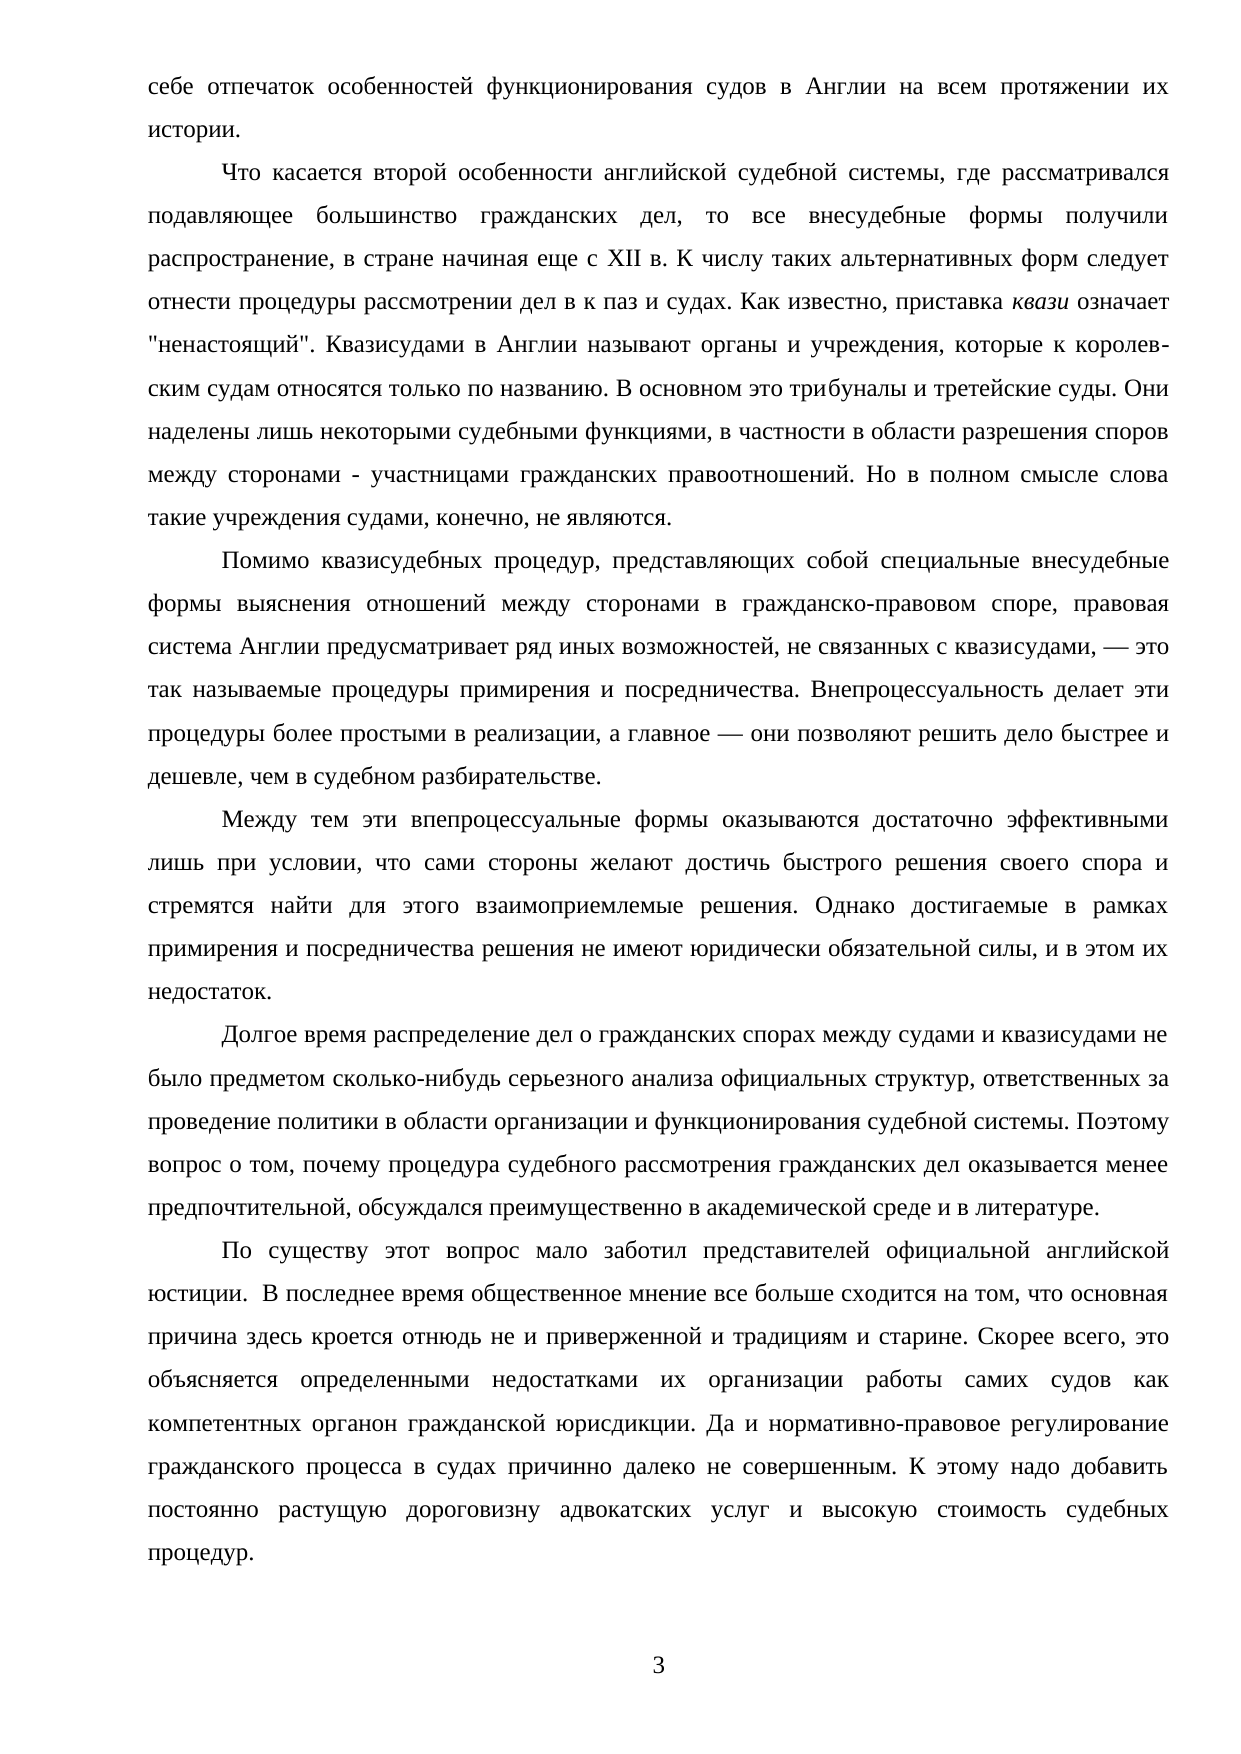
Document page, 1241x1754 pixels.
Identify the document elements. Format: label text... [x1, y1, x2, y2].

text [148, 71, 1169, 143]
text Помимо квазисудебных процедур, представляющих собой специальные внесудебные формы выяснения отношений между сторонами в гражданско-правовом споре, правовая система Англии предусматривает ряд иных возможностей, не связанных с квазисудами, — это так называемые процедуры примирения и посредничества. Внепроцессуальность делает эти процедуры более простыми в реализации, а главное — они позволяют решить дело быстрее и дешевле, чем в судебном разбирательстве. [148, 545, 1169, 789]
text По существу этот вопрос мало заботил представителей официальной английской юстиции. В последнее время общественное мнение все больше сходится на том, что основная причина здесь кроется отнюдь не и приверженной и традициям и старине. Скорее всего, это объясняется определенными недостатками их организации работы самих судов как компетентных органон гражданской юрисдикции. Да и нормативно-правовое регулирование гражданского процесса в судах причинно далеко не совершенным. К этому надо добавить постоянно растущую дороговизну адвокатских услуг и высокую стоимость судебных процедур. [148, 1235, 1169, 1566]
text Что касается второй особенности английской судебной системы, где рассматривался подавляющее большинство гражданских дел, то все внесудебные формы получили распространение, в стране начиная еще с XII в. К числу таких альтернативных форм следует отнести процедуры рассмотрении дел в к паз и судах. Как известно, приставка квази означает "ненастоящий". Квазисудами в Англии называют органы и учреждения, которые к королевским судам относятся только по названию. В основном это трибуналы и третейские суды. Они наделены лишь некоторыми судебными функциями, в частности в области разрешения споров между сторонами - участницами гражданских правоотношений. Но в полном смысле слова такие учреждения судами, конечно, не являются. [148, 157, 1169, 531]
text Долгое время распределение дел о гражданских спорах между судами и квазисудами не было предметом сколько-нибудь серьезного анализа официальных структур, ответственных за проведение политики в области организации и функционирования судебной системы. Поэтому вопрос о том, почему процедура судебного рассмотрения гражданских дел оказывается менее предпочтительной, обсуждался преимущественно в академической среде и в литературе. [148, 1019, 1169, 1221]
text Между тем эти впепроцессуальные формы оказываются достаточно эффективными лишь при условии, что сами стороны желают достичь быстрого решения своего спора и стремятся найти для этого взаимоприемлемые решения. Однако достигаемые в рамках примирения и посредничества решения не имеют юридически обязательной силы, и в этом их недостаток. [148, 804, 1169, 1005]
